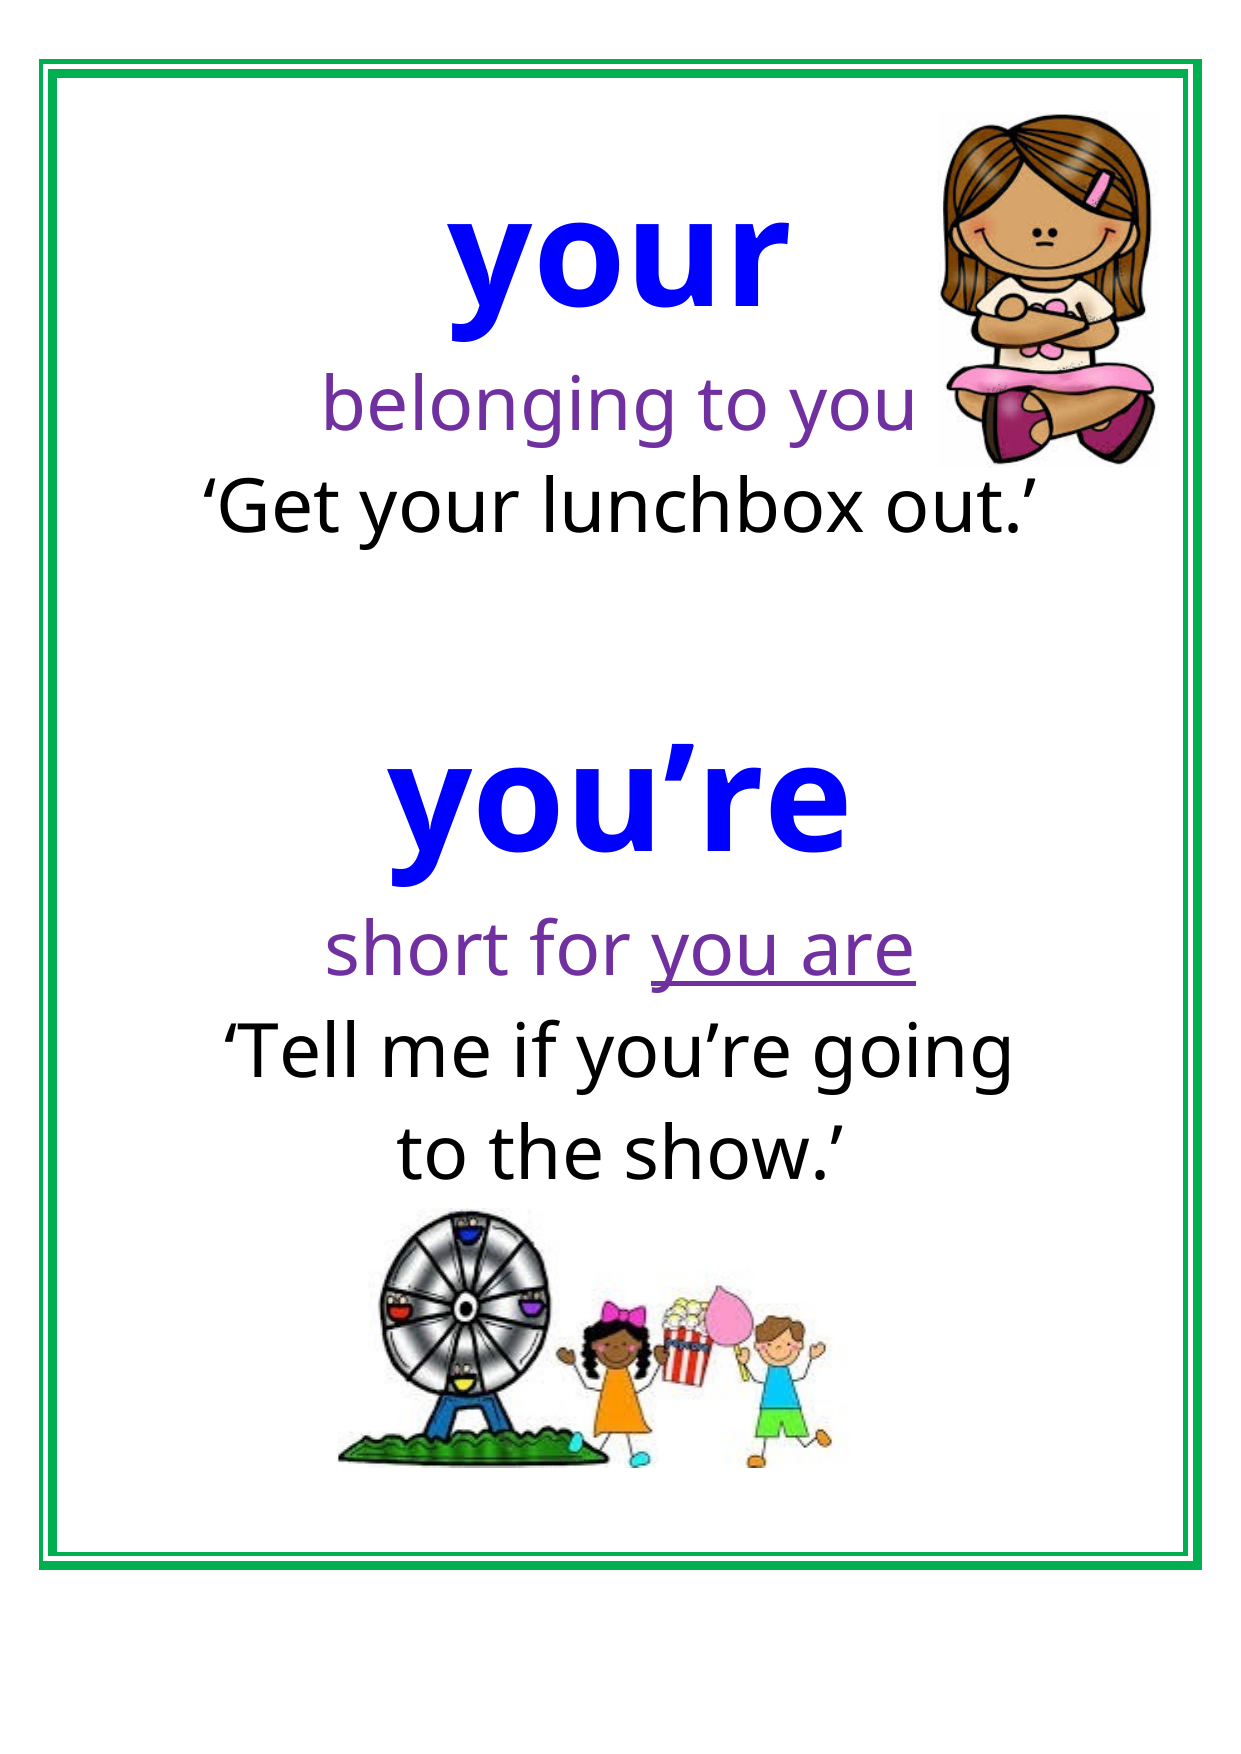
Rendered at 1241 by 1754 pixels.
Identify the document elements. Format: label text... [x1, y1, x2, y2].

table_header your belonging to you ‘Get your lunchbox out.’ you’re short for you are ‘Tell me if you’re going to the show.’ [48, 64, 1192, 1551]
picture [937, 111, 1159, 468]
picture [337, 1208, 854, 1468]
